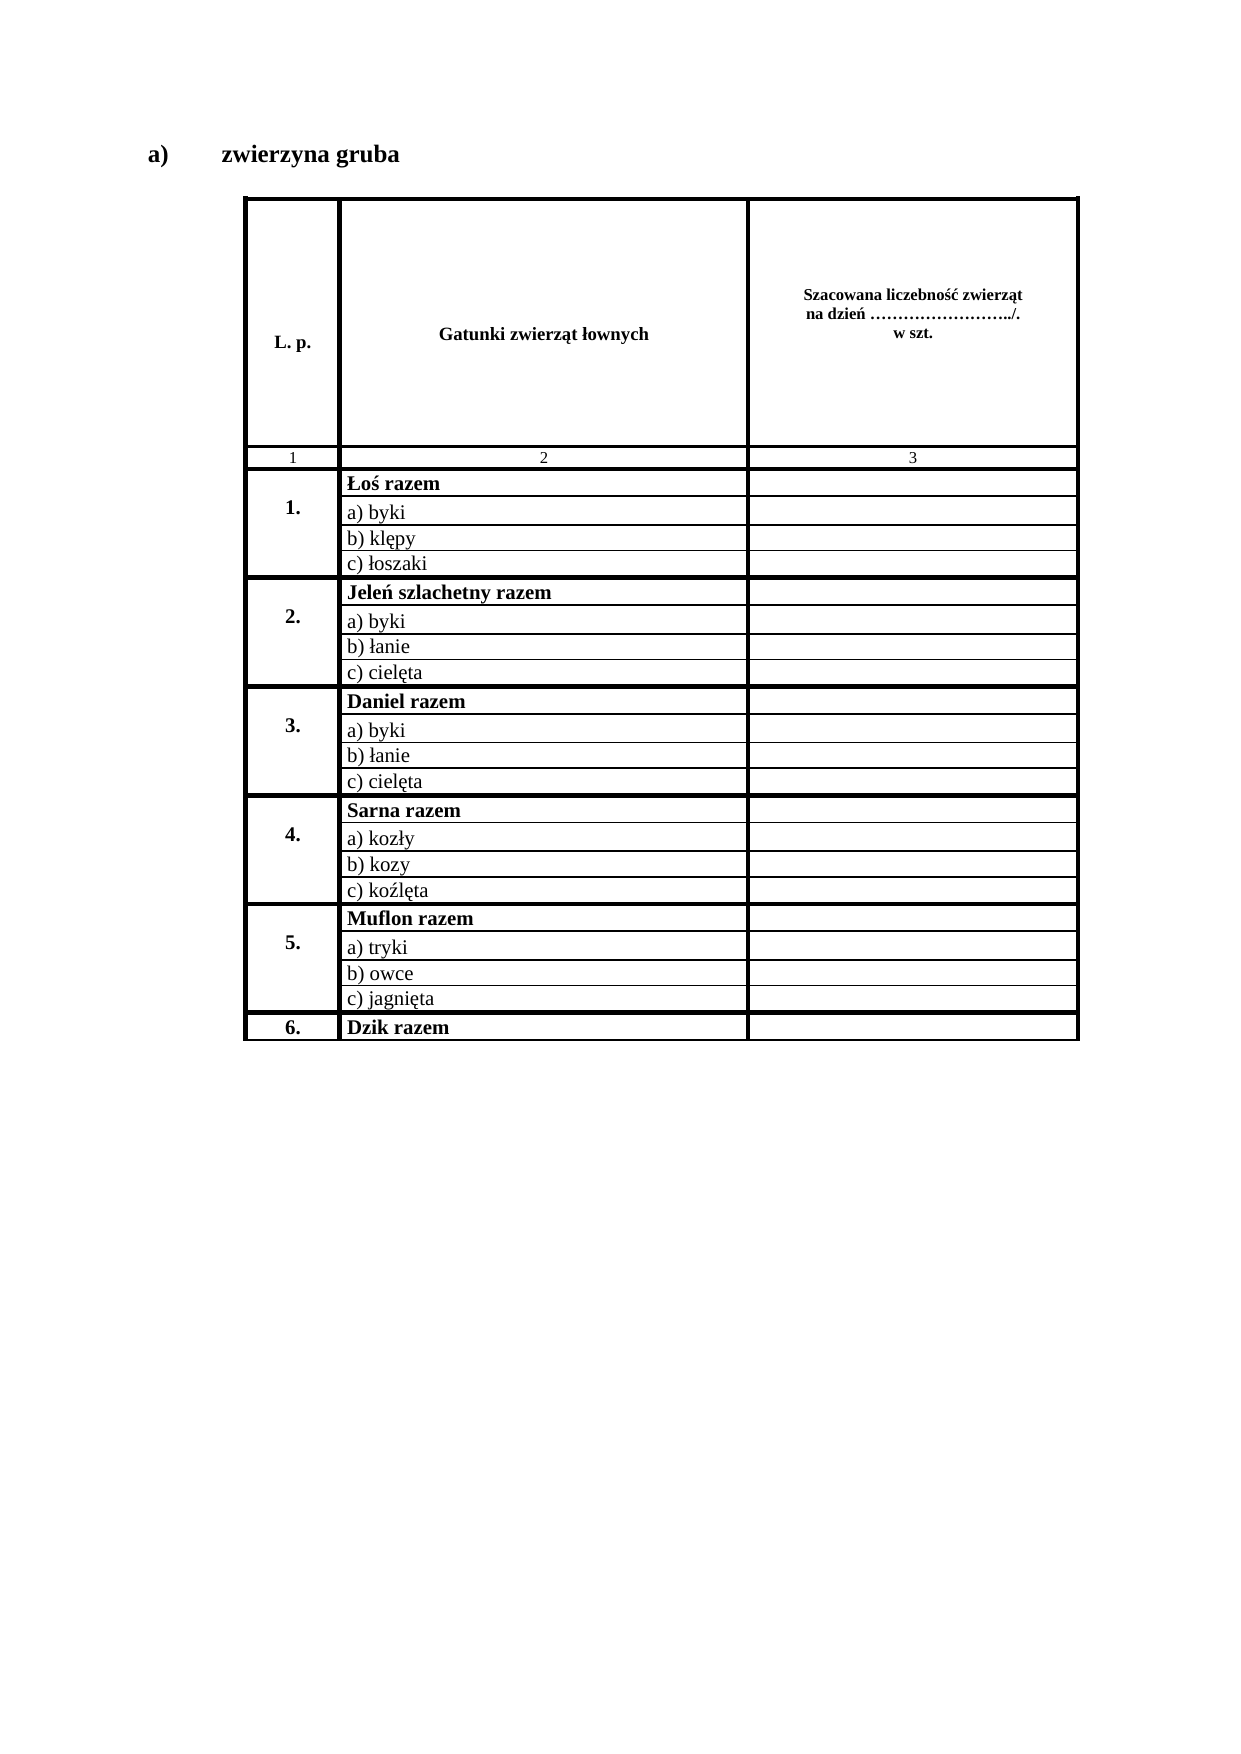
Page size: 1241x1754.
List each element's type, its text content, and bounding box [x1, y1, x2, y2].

table_cell [750, 798, 1076, 822]
table_cell 4. [248, 798, 337, 902]
table_cell 1 [248, 448, 337, 467]
list zwierzyna gruba [148, 139, 1122, 168]
table_cell c) koźlęta [342, 878, 746, 902]
table_cell [750, 580, 1076, 604]
table_cell [750, 1015, 1076, 1039]
table_cell b) klępy [342, 526, 746, 550]
table_cell [750, 823, 1076, 850]
table_cell [750, 551, 1076, 575]
table_cell Łoś razem [342, 471, 746, 495]
table_cell c) jagnięta [342, 986, 746, 1010]
table_header L. p. [248, 201, 337, 445]
table_cell 1. [248, 471, 337, 575]
table_cell 5. [248, 906, 337, 1010]
table_cell b) łanie [342, 743, 746, 767]
table_cell a) byki [342, 606, 746, 633]
table_cell b) owce [342, 961, 746, 985]
table_cell Sarna razem [342, 798, 746, 822]
table_cell [750, 906, 1076, 930]
table_cell c) cielęta [342, 660, 746, 684]
table_cell 2. [248, 580, 337, 684]
table_cell [750, 635, 1076, 658]
table_cell 2 [342, 448, 746, 467]
table_cell 6. [248, 1015, 337, 1039]
table_cell a) byki [342, 715, 746, 742]
table_cell [750, 526, 1076, 550]
table_cell Muflon razem [342, 906, 746, 930]
table_cell b) kozy [342, 852, 746, 876]
table_cell Dzik razem [342, 1015, 746, 1039]
table_cell [750, 689, 1076, 713]
table_cell [750, 715, 1076, 742]
table_cell c) cielęta [342, 769, 746, 793]
table_cell a) byki [342, 497, 746, 524]
table_cell 3 [750, 448, 1076, 467]
table_cell Jeleń szlachetny razem [342, 580, 746, 604]
table_cell [750, 852, 1076, 876]
table_cell [750, 932, 1076, 959]
table_cell [750, 660, 1076, 684]
table_cell [750, 878, 1076, 902]
table_cell [750, 743, 1076, 767]
table_cell Daniel razem [342, 689, 746, 713]
table_cell c) łoszaki [342, 551, 746, 575]
table_cell [750, 961, 1076, 985]
table_header Szacowana liczebność zwierząt na dzień ……………………../. w szt. [750, 201, 1076, 445]
table_cell [750, 606, 1076, 633]
table_cell 3. [248, 689, 337, 793]
table_cell a) tryki [342, 932, 746, 959]
table_cell [750, 986, 1076, 1010]
table_header Gatunki zwierząt łownych [342, 201, 746, 445]
table_cell b) łanie [342, 635, 746, 658]
table_cell [750, 471, 1076, 495]
table_cell [750, 497, 1076, 524]
table_cell [750, 769, 1076, 793]
table_cell a) kozły [342, 823, 746, 850]
